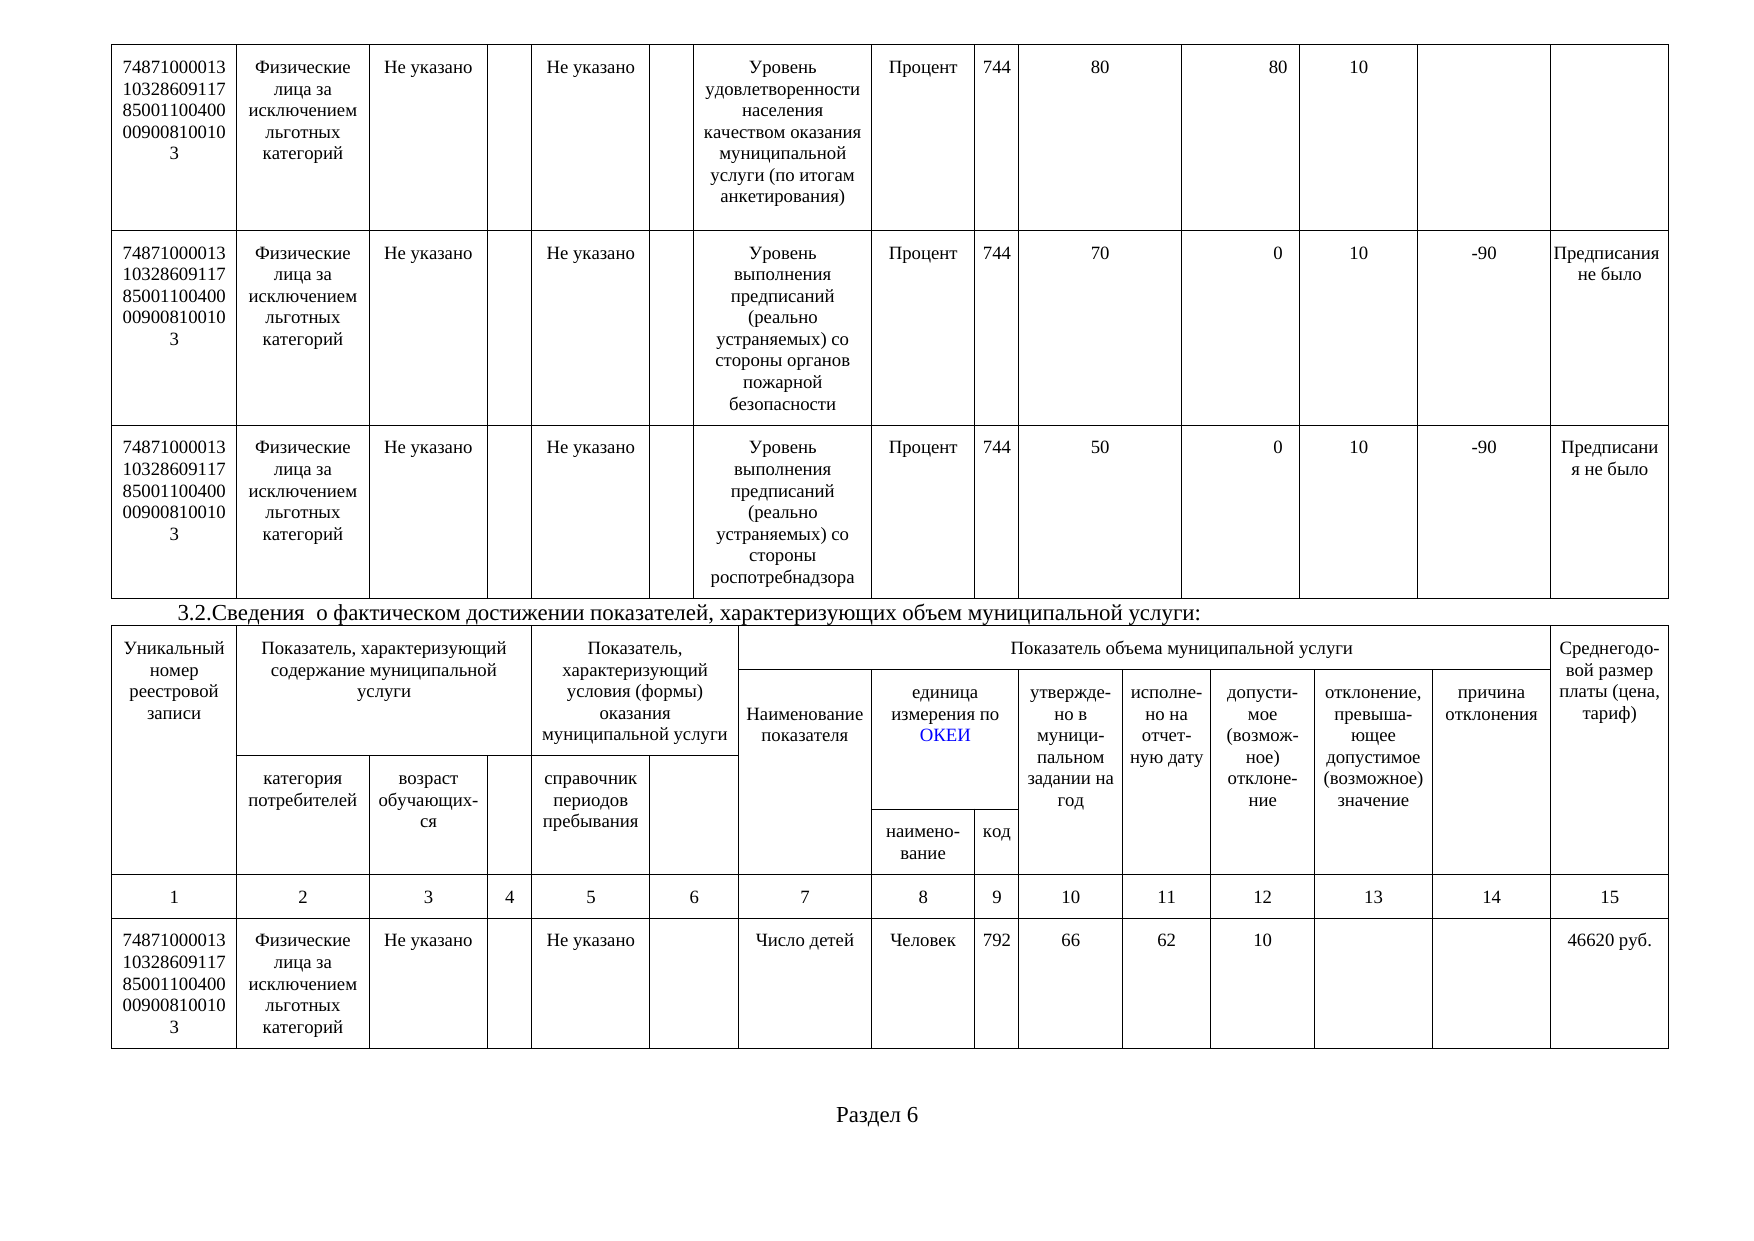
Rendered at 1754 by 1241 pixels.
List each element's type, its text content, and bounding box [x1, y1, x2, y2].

table_cell 748710000131032860911785001100400009008100103 [112, 231, 236, 425]
table_cell Уровень выполнения предписаний (реально устраняемых) со стороны органов пожарной безопасности [694, 231, 871, 425]
table_cell [650, 426, 693, 598]
table_header Показатель, характеризующий содержание муниципальной услуги [237, 626, 531, 755]
table_cell 4 [488, 875, 531, 918]
table_cell 10 [1211, 919, 1314, 1048]
table_cell причина отклонения [1433, 670, 1550, 874]
table_cell Не указано [532, 919, 649, 1048]
table_cell [488, 45, 531, 230]
table_cell 12 [1211, 875, 1314, 918]
table_cell 10 [1300, 45, 1417, 230]
table_cell [488, 231, 531, 425]
table_cell [650, 919, 738, 1048]
table_cell Не указано [532, 45, 649, 230]
table_cell Предписания не было [1551, 231, 1668, 425]
table_cell [650, 45, 693, 230]
table_cell 15 [1551, 875, 1668, 918]
text Раздел 6 [118, 1102, 1636, 1128]
table_cell 9 [975, 875, 1018, 918]
table_cell [650, 756, 738, 874]
table_cell 2 [237, 875, 369, 918]
table_cell 10 [1300, 231, 1417, 425]
table_cell [650, 231, 693, 425]
table_cell Физические лица за исключением льготных категорий [237, 45, 369, 230]
table_header Показатель, характеризующий условия (формы) оказания муниципальной услуги [532, 626, 738, 755]
table_cell Физические лица за исключением льготных категорий [237, 231, 369, 425]
table_cell Предписания не было [1551, 426, 1668, 598]
table_cell -90 [1418, 426, 1550, 598]
table_cell [1551, 45, 1668, 230]
table_cell 50 [1019, 426, 1181, 598]
table_cell [1433, 919, 1550, 1048]
table_cell 6 [650, 875, 738, 918]
table_cell отклонение, превыша-ющее допустимое (возможное) значение [1315, 670, 1432, 874]
table_cell Физические лица за исключением льготных категорий [237, 919, 369, 1048]
table_cell Не указано [370, 231, 487, 425]
table_cell Процент [872, 231, 974, 425]
table_cell 14 [1433, 875, 1550, 918]
table_cell Не указано [532, 426, 649, 598]
table_cell Уровень выполнения предписаний (реально устраняемых) со стороны роспотребнадзора [694, 426, 871, 598]
table_cell Уровень удовлетворенности населения качеством оказания муниципальной услуги (по итогам анкетирования) [694, 45, 871, 230]
table_cell Наименование показателя [739, 670, 871, 874]
table_cell утвержде-но в муници-пальном задании на год [1019, 670, 1122, 874]
table_cell Человек [872, 919, 974, 1048]
table_cell исполне-но на отчет-ную дату [1123, 670, 1210, 874]
table_cell 748710000131032860911785001100400009008100103 [112, 45, 236, 230]
table_header Среднегодо-вой размер платы (цена, тариф) [1551, 626, 1668, 874]
table_cell 80 [1019, 45, 1181, 230]
table_cell Процент [872, 45, 974, 230]
table_cell 70 [1019, 231, 1181, 425]
table_cell 5 [532, 875, 649, 918]
table_cell код [975, 810, 1018, 874]
table_cell 10 [1300, 426, 1417, 598]
table_header Показатель объема муниципальной услуги [739, 626, 1550, 669]
table_cell 7 [739, 875, 871, 918]
table_cell [1315, 919, 1432, 1048]
table_cell допусти-мое (возмож-ное) отклоне-ние [1211, 670, 1314, 874]
table_cell 748710000131032860911785001100400009008100103 [112, 426, 236, 598]
table_cell [1418, 45, 1550, 230]
table_cell возраст обучающих-ся [370, 756, 487, 874]
table_cell наимено-вание [872, 810, 974, 874]
table_cell [488, 919, 531, 1048]
table_cell Физические лица за исключением льготных категорий [237, 426, 369, 598]
table_cell 744 [975, 426, 1018, 598]
table_cell 8 [872, 875, 974, 918]
table_cell 66 [1019, 919, 1122, 1048]
table_cell Не указано [532, 231, 649, 425]
table_cell Число детей [739, 919, 871, 1048]
table_cell 748710000131032860911785001100400009008100103 [112, 919, 236, 1048]
table_cell [488, 426, 531, 598]
table_cell -90 [1418, 231, 1550, 425]
table_cell Не указано [370, 45, 487, 230]
table_cell [488, 756, 531, 874]
table_cell категория потребителей [237, 756, 369, 874]
table_cell 0 [1182, 426, 1299, 598]
table_cell 62 [1123, 919, 1210, 1048]
table_cell 11 [1123, 875, 1210, 918]
table_cell Не указано [370, 426, 487, 598]
table_cell Не указано [370, 919, 487, 1048]
table_cell Процент [872, 426, 974, 598]
text 3.2.Сведения о фактическом достижении показателей, характеризующих объем муниципальной услуги: [118, 599, 1636, 625]
table_cell 10 [1019, 875, 1122, 918]
table_cell 3 [370, 875, 487, 918]
table_cell 80 [1182, 45, 1299, 230]
table_cell 46620 руб. [1551, 919, 1668, 1048]
table_cell 744 [975, 45, 1018, 230]
table_cell 792 [975, 919, 1018, 1048]
table_cell 1 [112, 875, 236, 918]
table_cell единица измерения по ОКЕИ [872, 670, 1018, 808]
table_cell 13 [1315, 875, 1432, 918]
table_header Уникальный номер реестровой записи [112, 626, 236, 874]
table_cell 744 [975, 231, 1018, 425]
table_cell справочник периодов пребывания [532, 756, 649, 874]
table_cell 0 [1182, 231, 1299, 425]
